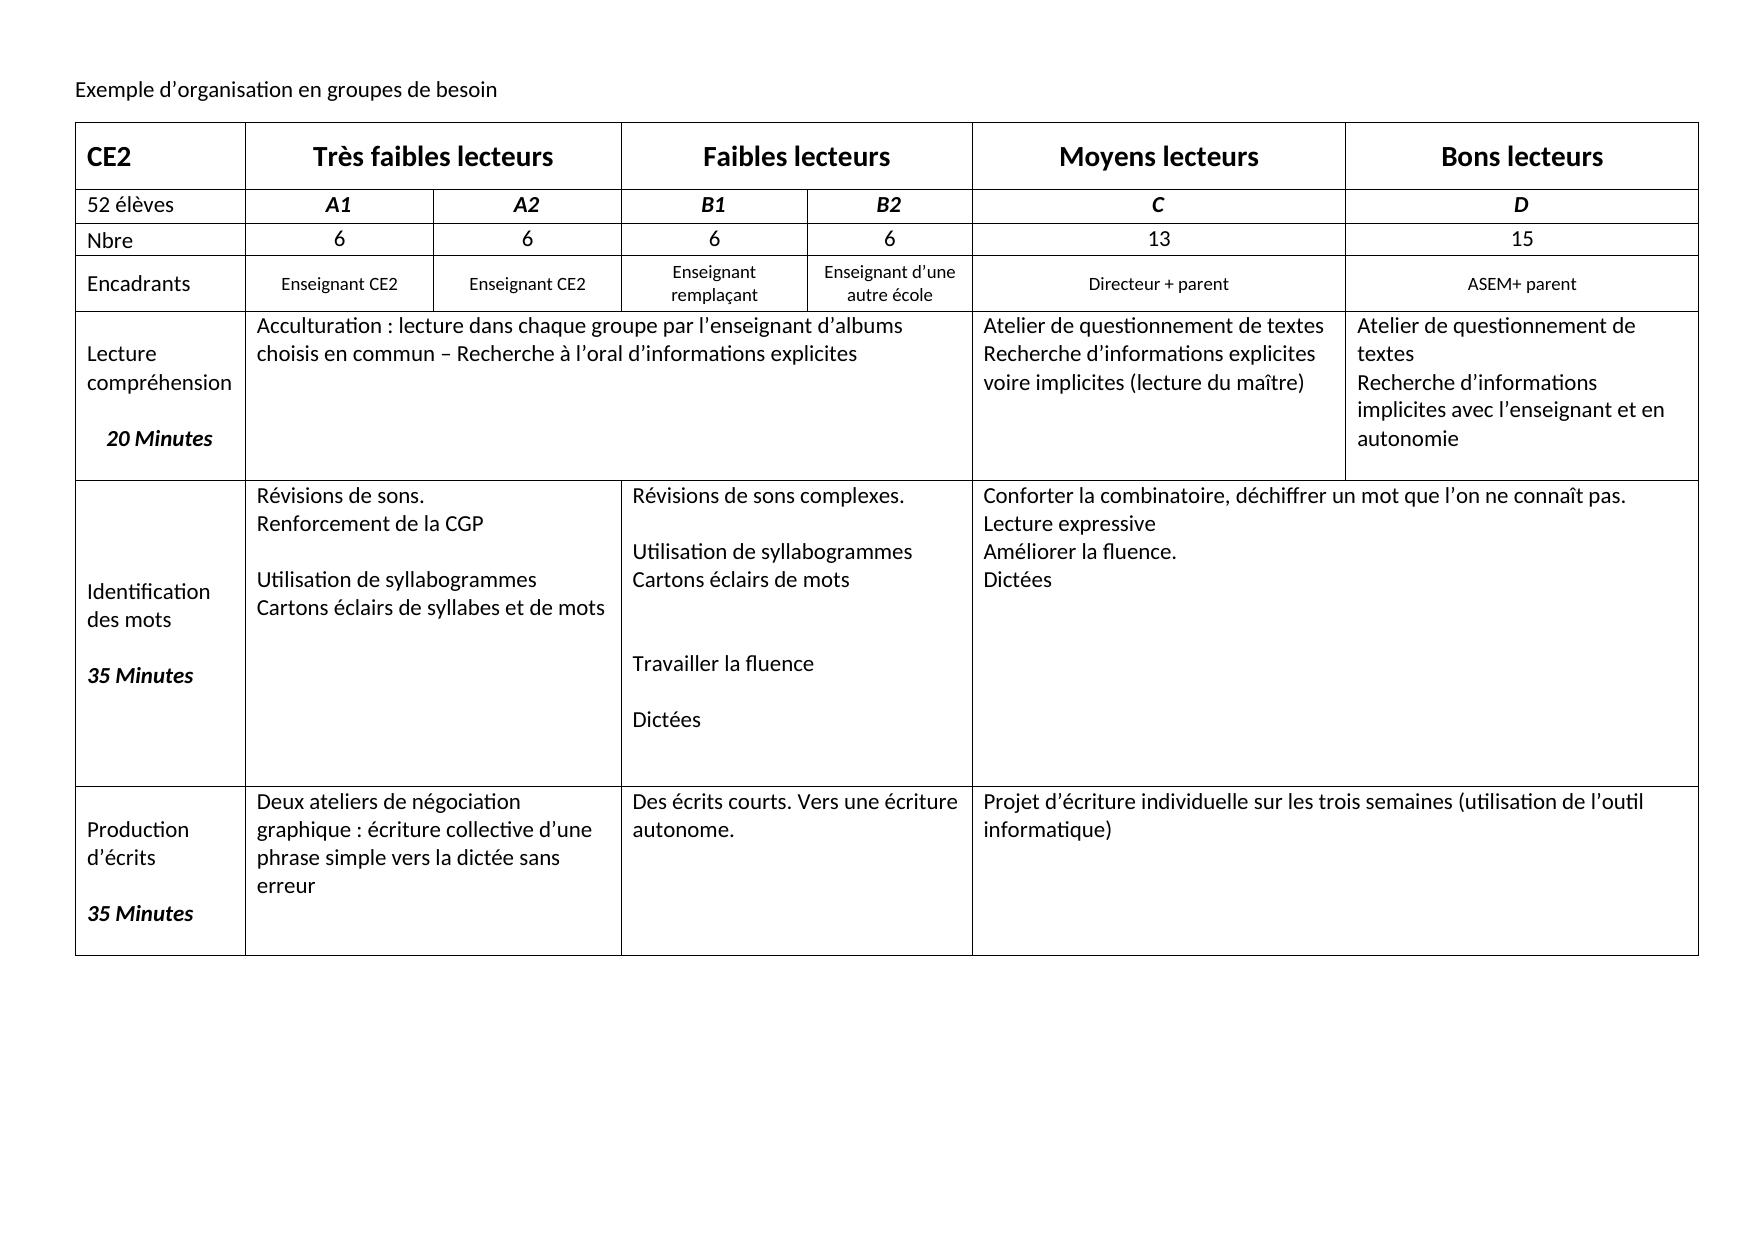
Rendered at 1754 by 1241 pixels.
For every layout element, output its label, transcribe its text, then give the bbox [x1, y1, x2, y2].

table_cell Nbre [76, 224, 245, 255]
table_cell Deux ateliers de négociation graphique : écriture collective d’une phrase simple vers la dictée sans erreur [246, 787, 621, 955]
table_cell Enseignant d’une autre école [808, 256, 972, 311]
table_cell Enseignant CE2 [434, 256, 621, 311]
table_header CE2 [76, 123, 245, 189]
table_cell 15 [1346, 224, 1698, 255]
table_cell 6 [622, 224, 807, 255]
table_cell C [973, 190, 1345, 223]
table_cell 13 [973, 224, 1345, 255]
table_cell 6 [246, 224, 433, 255]
table_cell Projet d’écriture individuelle sur les trois semaines (utilisation de l’outil informatique) [973, 787, 1698, 955]
table_cell Acculturation : lecture dans chaque groupe par l’enseignant d’albums choisis en commun – Recherche à l’oral d’informations explicites [246, 312, 972, 480]
table_cell Atelier de questionnement de textes Recherche d’informations implicites avec l’enseignant et en autonomie [1346, 312, 1698, 480]
text Exemple d’organisation en groupes de besoin [75, 75, 1679, 103]
table_cell B2 [808, 190, 972, 223]
table_cell A2 [434, 190, 621, 223]
table_cell Directeur + parent [973, 256, 1345, 311]
table_header Très faibles lecteurs [246, 123, 621, 189]
table_cell Enseignant CE2 [246, 256, 433, 311]
table_cell Révisions de sons complexes. Utilisation de syllabogrammes Cartons éclairs de mots Travailler la fluence Dictées [622, 481, 972, 786]
table_cell Identification des mots 35 Minutes [76, 481, 245, 786]
table_cell Conforter la combinatoire, déchiffrer un mot que l’on ne connaît pas. Lecture expressive Améliorer la fluence. Dictées [973, 481, 1698, 786]
table_cell B1 [622, 190, 807, 223]
table_cell D [1346, 190, 1698, 223]
table_cell Enseignant remplaçant [622, 256, 807, 311]
table_cell Lecture compréhension 20 Minutes [76, 312, 245, 480]
table_cell Atelier de questionnement de textes Recherche d’informations explicites voire implicites (lecture du maître) [973, 312, 1345, 480]
table_cell Production d’écrits 35 Minutes [76, 787, 245, 955]
table_header Bons lecteurs [1346, 123, 1698, 189]
table_cell 52 élèves [76, 190, 245, 223]
table_header Faibles lecteurs [622, 123, 972, 189]
table_header Moyens lecteurs [973, 123, 1345, 189]
table_cell A1 [246, 190, 433, 223]
table_cell Révisions de sons. Renforcement de la CGP Utilisation de syllabogrammes Cartons éclairs de syllabes et de mots [246, 481, 621, 786]
table_cell Encadrants [76, 256, 245, 311]
table_cell ASEM+ parent [1346, 256, 1698, 311]
table_cell 6 [808, 224, 972, 255]
table_cell Des écrits courts. Vers une écriture autonome. [622, 787, 972, 955]
table_cell 6 [434, 224, 621, 255]
